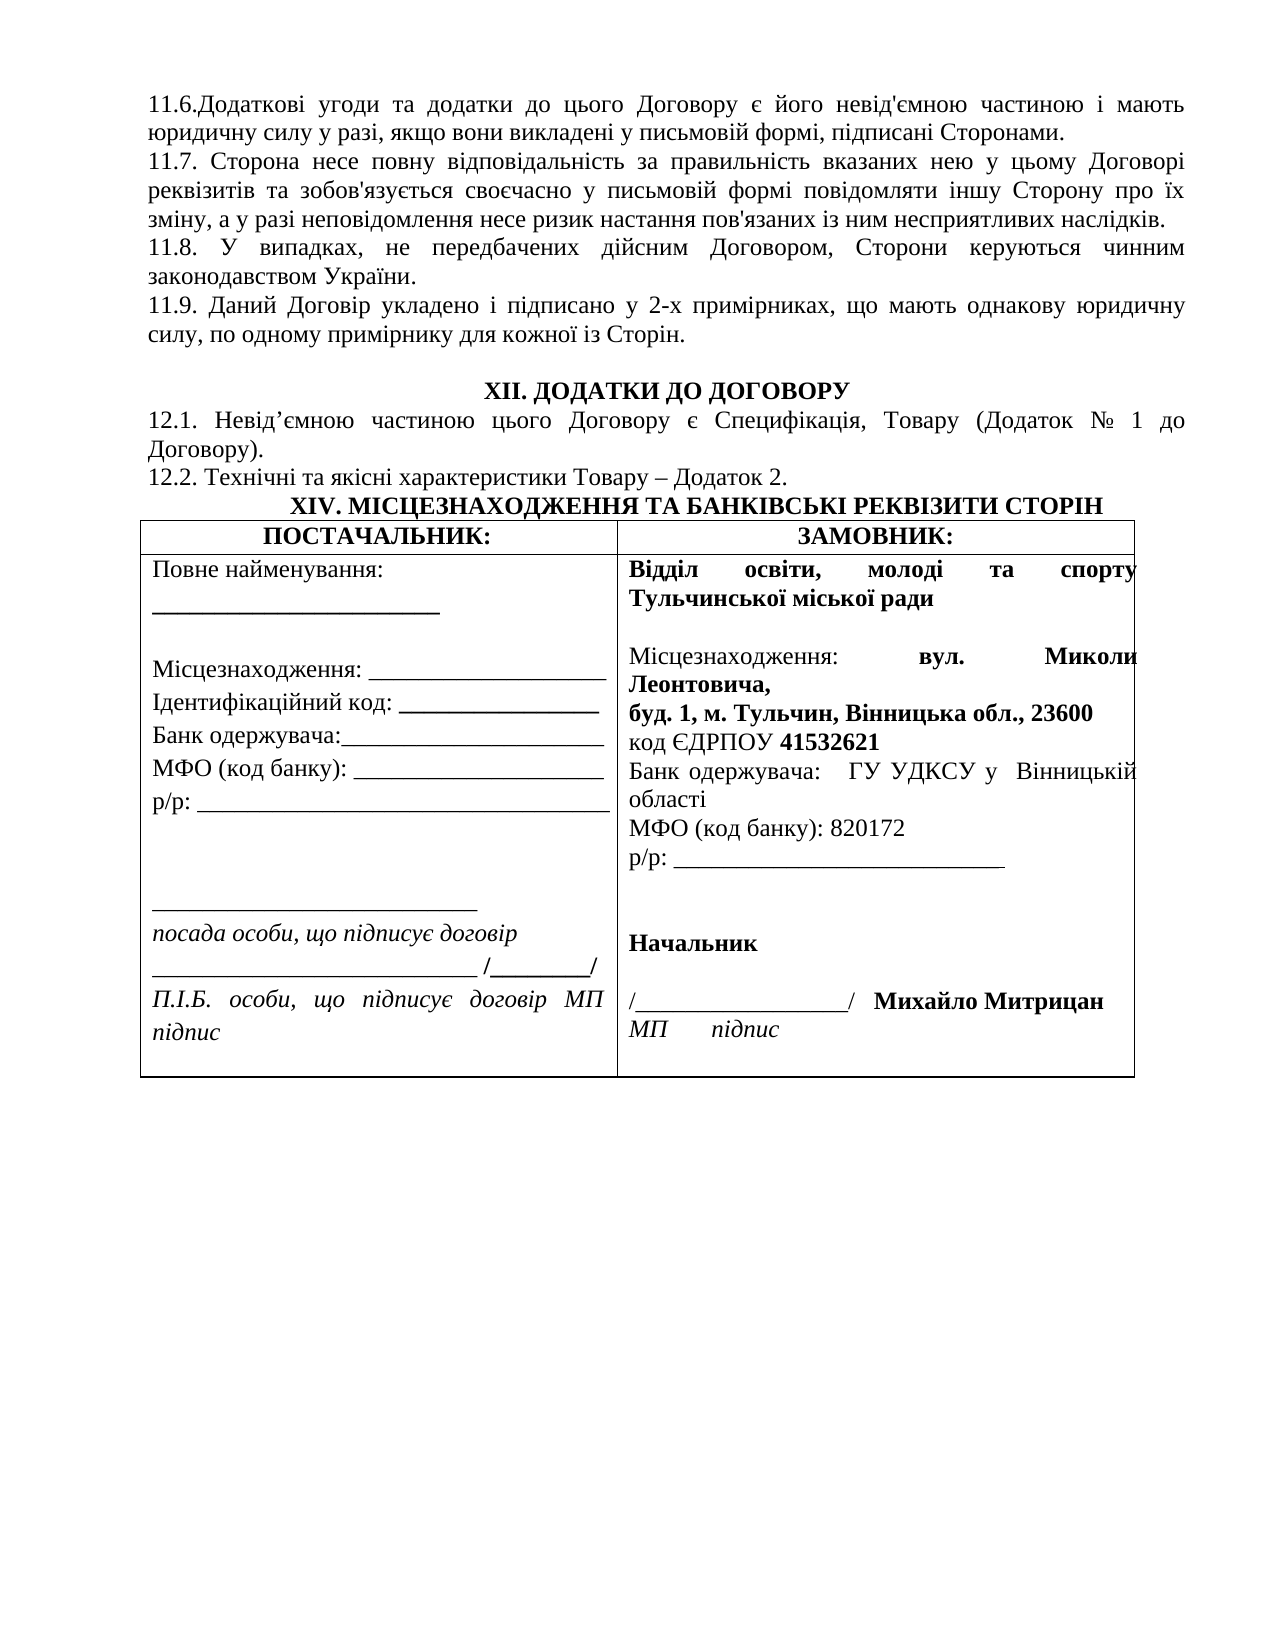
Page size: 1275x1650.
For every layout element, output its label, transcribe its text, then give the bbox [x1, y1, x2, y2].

text XІI. ДОДАТКИ ДО ДОГОВОРУ [148, 376, 1186, 405]
table_cell Відділ освіти, молоді та спорту Тульчинської міської ради Місцезнаходження: вул. Миколи Леонтовича, буд. 1, м. Тульчин, Вінницька обл., 23600 код ЄДРПОУ 41532621 Банк одержувача: ГУ УДКСУ у Вінницькій області МФО (код банку): 820172 р/р: __________________________ Начальник /_________________/ Михайло Митрицан МП підпис [618, 555, 1134, 1076]
text 11.7. Сторона несе повну відповідальність за правильність вказаних нею у цьому Договорі реквізитів та зобов'язується своєчасно у письмовій формі повідомляти іншу Сторону про їх зміну, а у разі неповідомлення несе ризик настання пов'язаних із ним несприятливих наслідків. [148, 146, 1186, 232]
text XIV. МІСЦЕЗНАХОДЖЕННЯ ТА БАНКІВСЬКІ РЕКВІЗИТИ СТОРІН [207, 491, 1186, 520]
text 12.1. Невід’ємною частиною цього Договору є Специфікація, Товару (Додаток № 1 до Договору). [148, 405, 1186, 462]
table_header ПОСТАЧАЛЬНИК: [141, 521, 617, 553]
text 11.9. Даний Договір укладено і підписано у 2-х примірниках, що мають однакову юридичну силу, по одному примірнику для кожної із Сторін. [148, 290, 1186, 347]
text 11.8. У випадках, не передбачених дійсним Договором, Сторони керуються чинним законодавством України. [148, 232, 1186, 290]
text 12.2. Технічні та якісні характеристики Товару – Додаток 2. [148, 462, 1186, 491]
table_header ЗАМОВНИК: [618, 521, 1134, 553]
table_cell Повне найменування: _______________________ Місцезнаходження: ___________________ Ідентифікаційний код: ________________ Банк одержувача:_____________________ МФО (код банку): ____________________ р/р: _________________________________ __________________________ посада особи, що підписує договір __________________________ /________/ П.І.Б. особи, що підписує договір МП підпис [141, 555, 617, 1076]
text 11.6.Додаткові угоди та додатки до цього Договору є його невід'ємною частиною і мають юридичну силу у разі, якщо вони викладені у письмовій формі, підписані Сторонами. [148, 89, 1186, 146]
